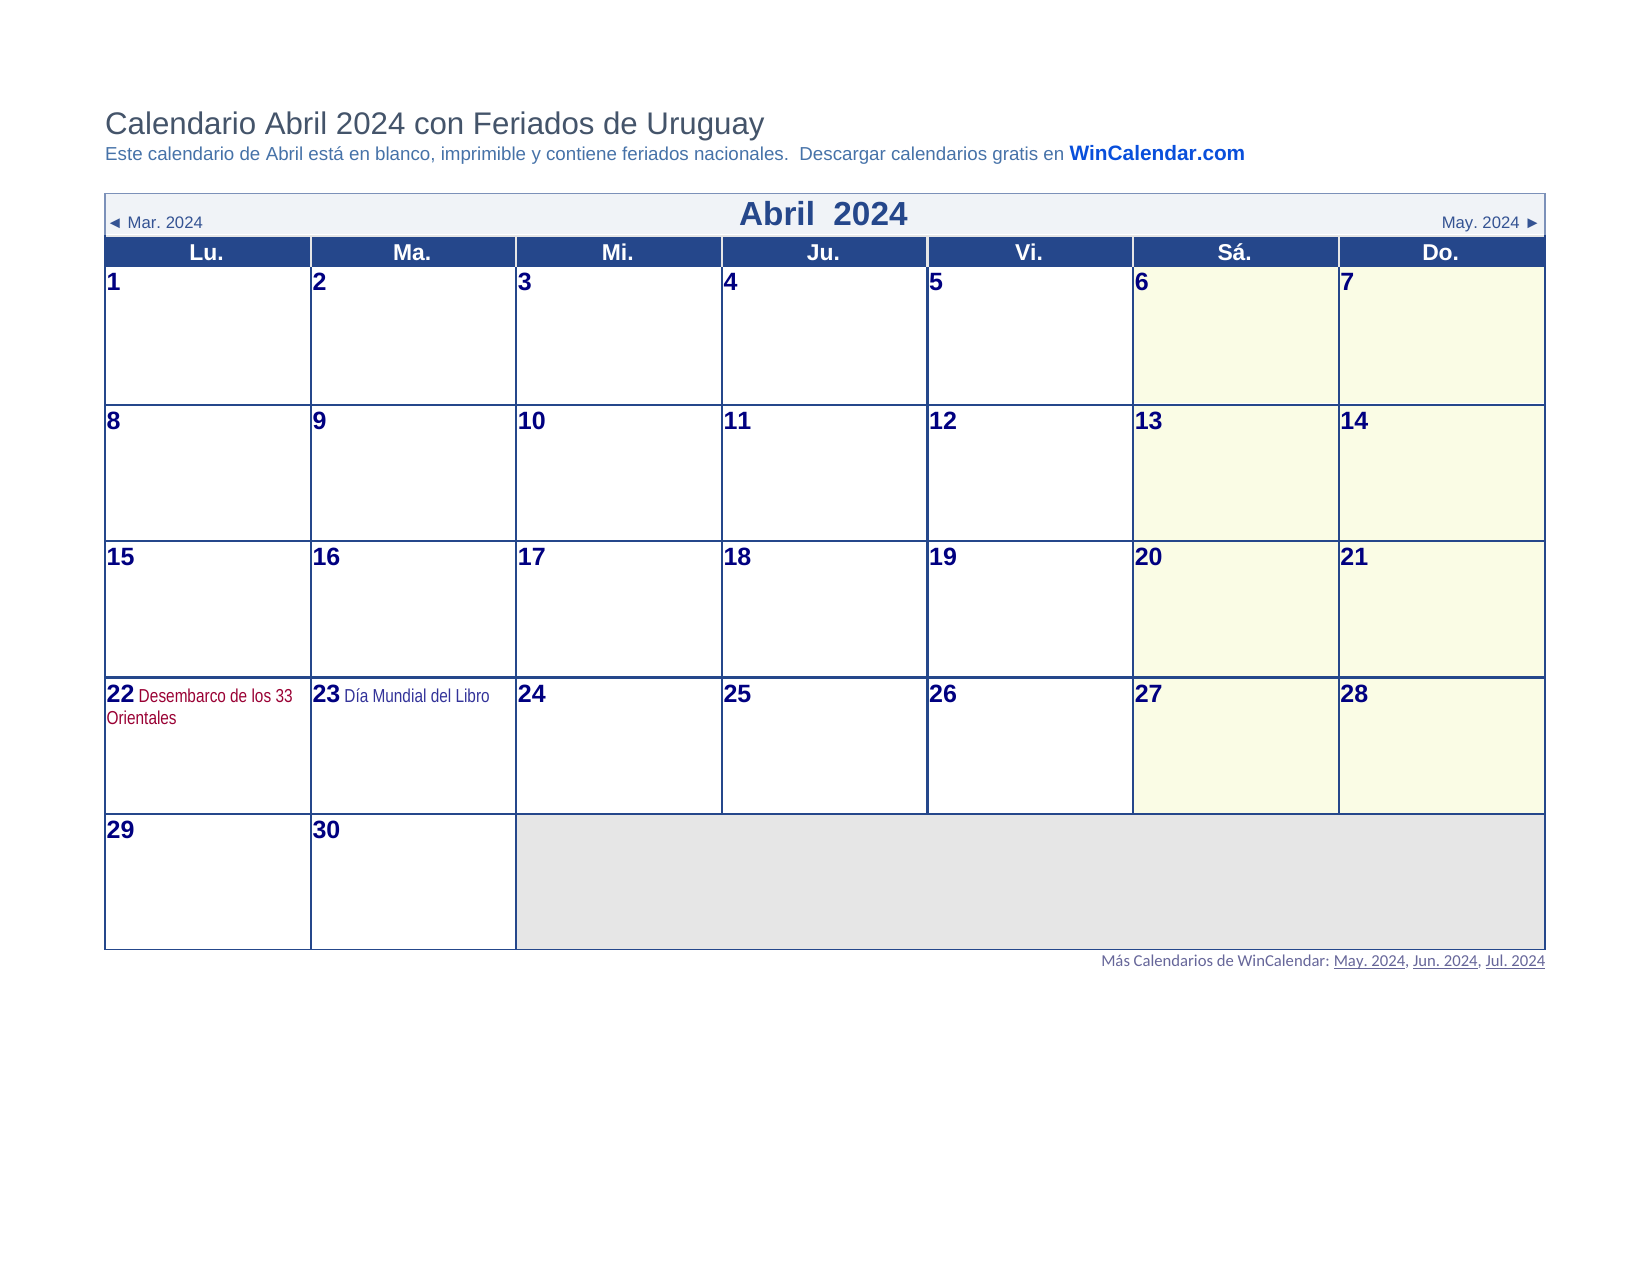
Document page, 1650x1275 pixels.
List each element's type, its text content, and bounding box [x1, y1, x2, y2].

table_cell 12 [929, 406, 1132, 540]
text Calendario Abril 2024 con Feriados de Uruguay Este calendario de Abril está en blanco, imprimible y contiene feriados nacionales. Descargar calendarios gratis en WinCalendar.com [105, 105, 1545, 193]
table_header Abril 2024 [311, 194, 1339, 234]
table_cell Ma. [312, 237, 515, 267]
table_cell [517, 815, 1544, 949]
table_cell 30 [312, 815, 515, 949]
table_cell 20 [1134, 542, 1338, 676]
table_cell 10 [517, 406, 721, 540]
table_cell Lu. [106, 237, 310, 267]
table_cell 23 Día Mundial del Libro [312, 679, 515, 813]
table_cell 14 [1340, 406, 1544, 540]
table_cell 11 [723, 406, 926, 540]
table_cell 29 [106, 815, 310, 949]
table_cell 19 [929, 542, 1132, 676]
table_header ◄ Mar. 2024 [106, 194, 311, 234]
table_cell 26 [929, 679, 1132, 813]
table_cell 15 [106, 542, 310, 676]
table_cell 25 [723, 679, 926, 813]
table_cell 22 Desembarco de los 33 Orientales [106, 679, 310, 813]
table_cell 5 [929, 267, 1132, 403]
table_cell 6 [1134, 267, 1338, 403]
table_cell 3 [517, 267, 721, 403]
table_cell 7 [1340, 267, 1544, 403]
table_cell 4 [723, 267, 926, 403]
table_cell 8 [106, 406, 310, 540]
table_cell Ju. [723, 237, 926, 267]
table_cell 13 [1134, 406, 1338, 540]
table_cell Mi. [517, 237, 721, 267]
table_cell 16 [312, 542, 515, 676]
table_cell 1 [106, 267, 310, 403]
table_cell 21 [1340, 542, 1544, 676]
table_header May. 2024 ► [1339, 194, 1544, 234]
table_cell Vi. [929, 237, 1132, 267]
table_cell 27 [1134, 679, 1338, 813]
table_cell 9 [312, 406, 515, 540]
table_cell 28 [1340, 679, 1544, 813]
table_cell 24 [517, 679, 721, 813]
table_cell 17 [517, 542, 721, 676]
table_cell Sá. [1134, 237, 1338, 267]
table_cell 2 [312, 267, 515, 403]
table_cell 18 [723, 542, 926, 676]
text Más Calendarios de WinCalendar: May. 2024, Jun. 2024, Jul. 2024 [105, 950, 1545, 971]
table_cell Do. [1340, 237, 1544, 267]
